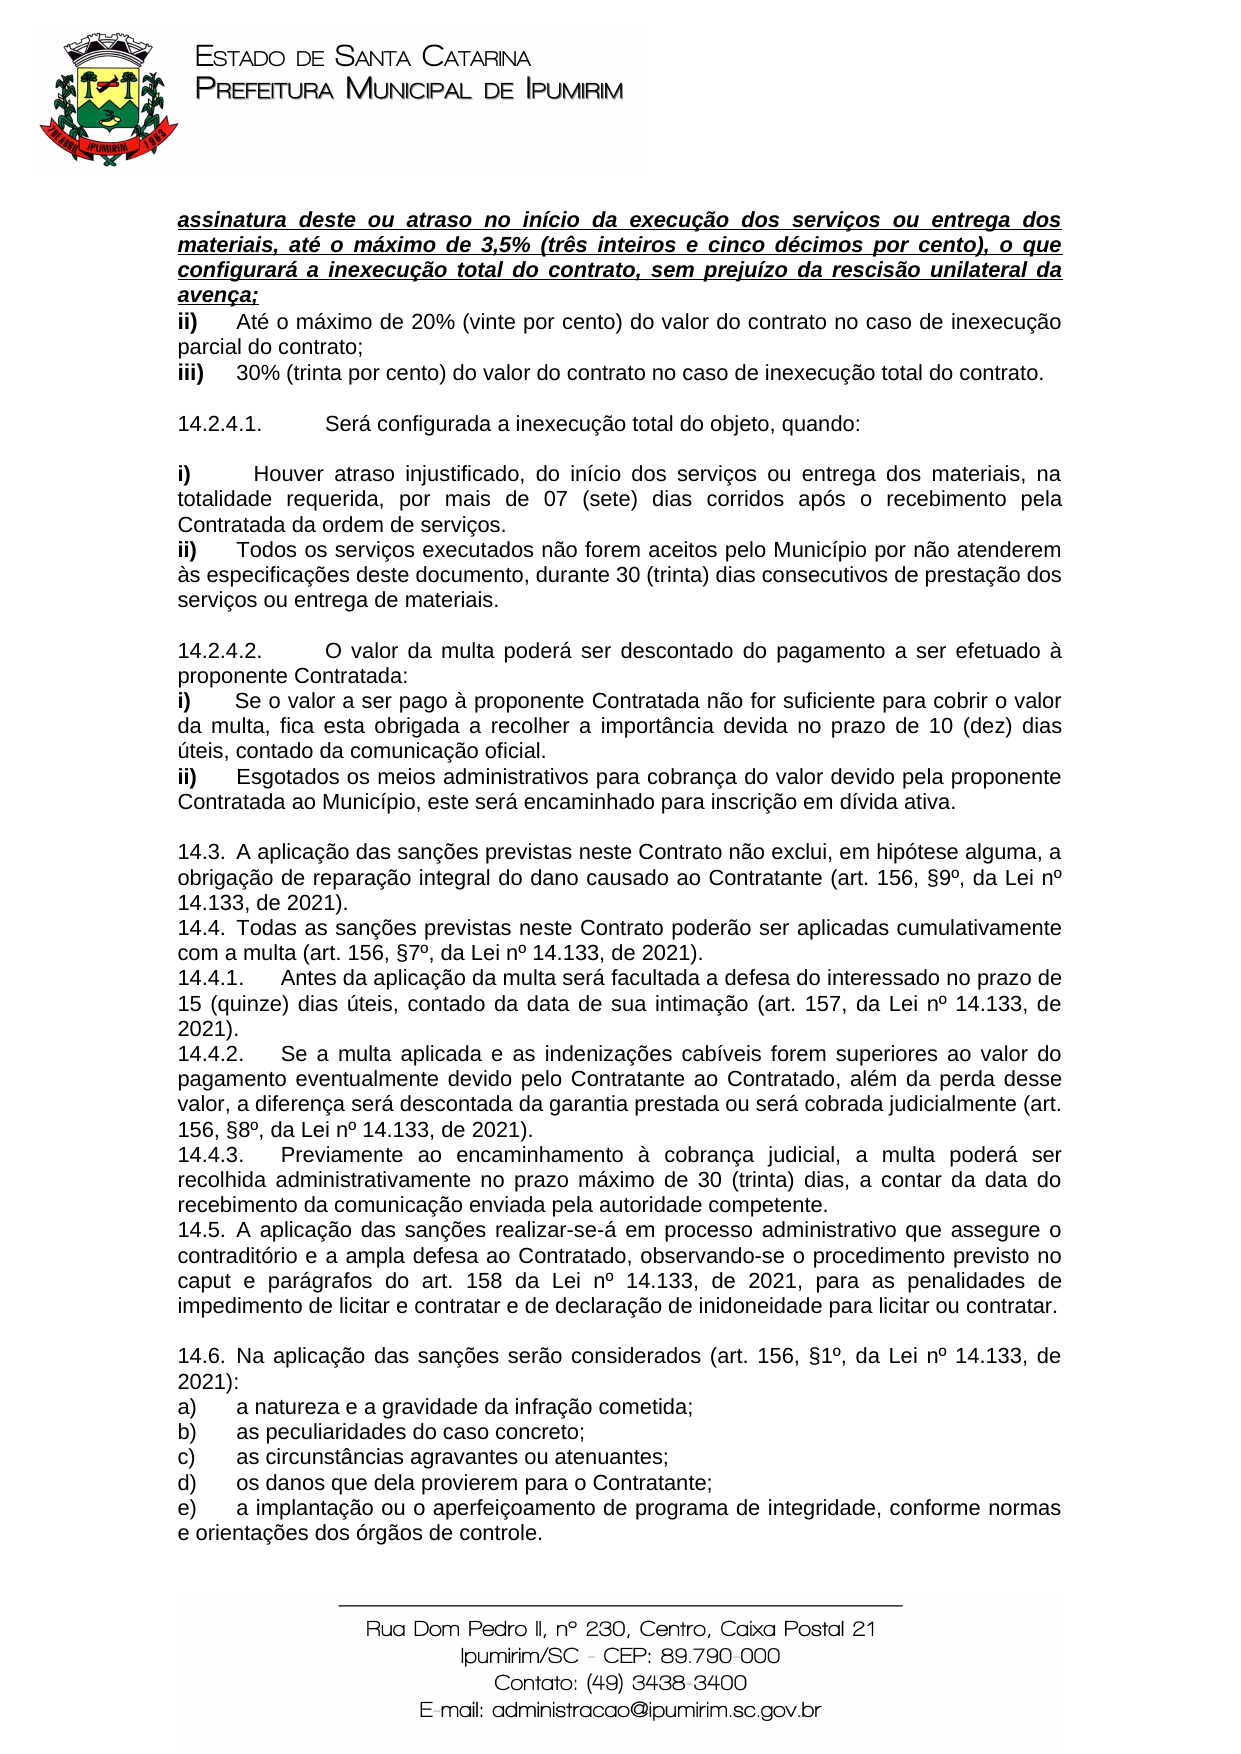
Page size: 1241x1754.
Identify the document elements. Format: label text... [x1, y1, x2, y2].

list 30% (trinta por cento) do valor do contrato no caso de inexecução total do contrato. [177, 359, 1063, 386]
list a implantação ou o aperfeiçoamento de programa de integridade, conforme normas e orientações dos órgãos de controle. [177, 1495, 1063, 1545]
list A aplicação das sanções realizar-se-á em processo administrativo que assegure o contraditório e a ampla defesa ao Contratado, observando-se o procedimento previsto no caput e parágrafos do art. 158 da Lei nº 14.133, de 2021, para as penalidades de impedimento de licitar e contratar e de declaração de inidoneidade para licitar ou contratar. [177, 1217, 1063, 1318]
list O valor da multa poderá ser descontado do pagamento a ser efetuado à proponente Contratada: [177, 638, 1063, 688]
list as circunstâncias agravantes ou atenuantes; [177, 1444, 1063, 1469]
list Se a multa aplicada e as indenizações cabíveis forem superiores ao valor do pagamento eventualmente devido pelo Contratante ao Contratado, além da perda desse valor, a diferença será descontada da garantia prestada ou será cobrada judicialmente (art. 156, §8º, da Lei nº 14.133, de 2021). [177, 1041, 1063, 1142]
picture [31, 27, 644, 173]
list Na aplicação das sanções serão considerados (art. 156, §1º, da Lei nº 14.133, de 2021): [177, 1343, 1063, 1394]
list Antes da aplicação da multa será facultada a defesa do interessado no prazo de 15 (quinze) dias úteis, contado da data de sua intimação (art. 157, da Lei nº 14.133, de 2021). [177, 965, 1063, 1041]
list Esgotados os meios administrativos para cobrança do valor devido pela proponente Contratada ao Município, este será encaminhado para inscrição em dívida ativa. [177, 764, 1063, 814]
list Todos os serviços executados não forem aceitos pelo Município por não atenderem às especificações deste documento, durante 30 (trinta) dias consecutivos de prestação dos serviços ou entrega de materiais. [177, 537, 1063, 612]
list Até o máximo de 20% (vinte por cento) do valor do contrato no caso de inexecução parcial do contrato; [177, 308, 1063, 359]
list Previamente ao encaminhamento à cobrança judicial, a multa poderá ser recolhida administrativamente no prazo máximo de 30 (trinta) dias, a contar da data do recebimento da comunicação enviada pela autoridade competente. [177, 1142, 1063, 1217]
list as peculiaridades do caso concreto; [177, 1419, 1063, 1444]
list Se o valor a ser pago à proponente Contratada não for suficiente para cobrir o valor da multa, fica esta obrigada a recolher a importância devida no prazo de 10 (dez) dias úteis, contado da comunicação oficial. [177, 688, 1063, 764]
list Houver atraso injustificado, do início dos serviços ou entrega dos materiais, na totalidade requerida, por mais de 07 (sete) dias corridos após o recebimento pela Contratada da ordem de serviços. [177, 461, 1063, 537]
picture [177, 1595, 1063, 1748]
list Todas as sanções previstas neste Contrato poderão ser aplicadas cumulativamente com a multa (art. 156, §7º, da Lei nº 14.133, de 2021). [177, 915, 1063, 965]
list os danos que dela provierem para o Contratante; [177, 1469, 1063, 1495]
list A aplicação das sanções previstas neste Contrato não exclui, em hipótese alguma, a obrigação de reparação integral do dano causado ao Contratante (art. 156, §9º, da Lei nº 14.133, de 2021). [177, 839, 1063, 915]
list a natureza e a gravidade da infração cometida; [177, 1394, 1063, 1419]
list Será configurada a inexecução total do objeto, quando: [177, 411, 1063, 436]
